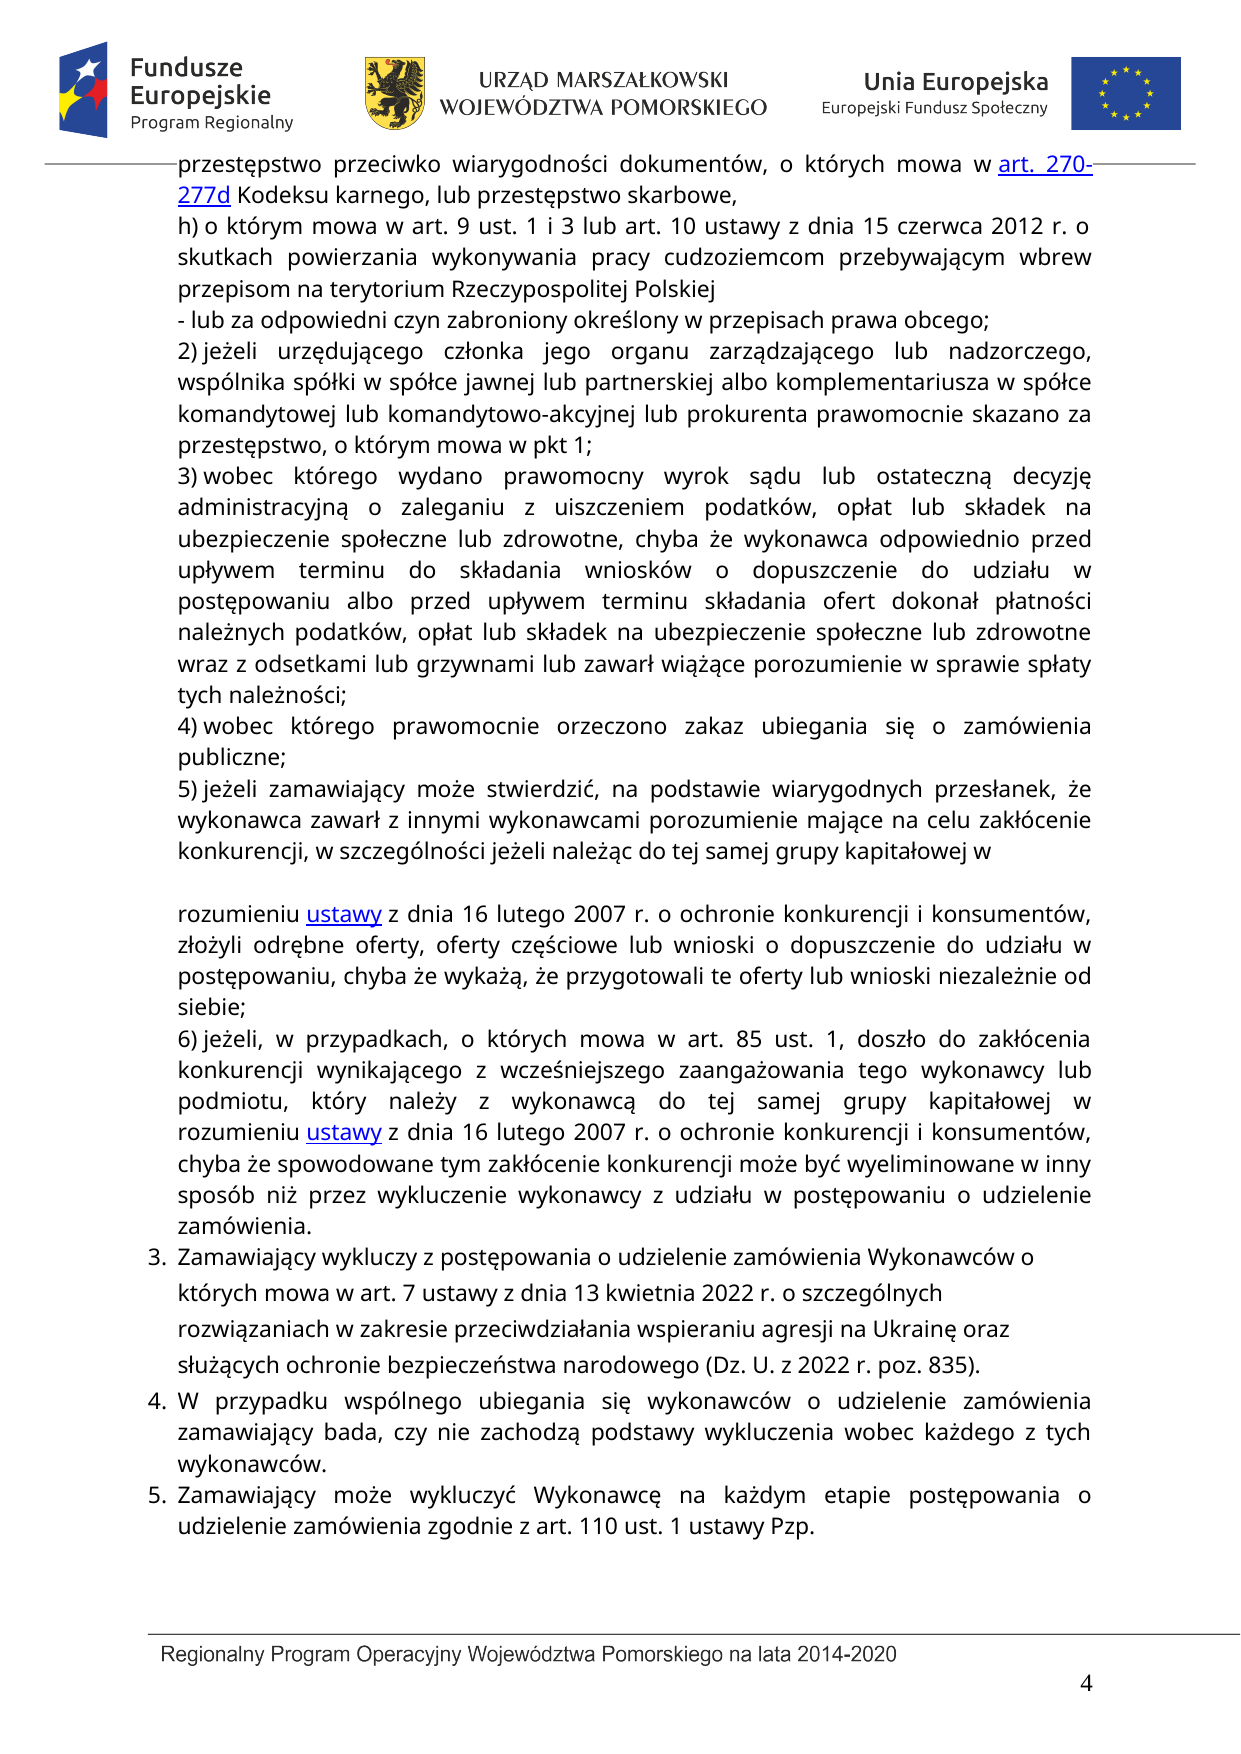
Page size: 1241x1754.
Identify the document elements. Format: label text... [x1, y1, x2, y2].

list Zamawiający wykluczy z postępowania o udzielenie zamówienia Wykonawców o których mowa w art. 7 ustawy z dnia 13 kwietnia 2022 r. o szczególnych rozwiązaniach w zakresie przeciwdziałania wspieraniu agresji na Ukrainę oraz służących ochronie bezpieczeństwa narodowego (Dz. U. z 2022 r. poz. 835). [148, 1241, 1093, 1380]
list Zamawiający może wykluczyć Wykonawcę na każdym etapie postępowania o udzielenie zamówienia zgodnie z art. 110 ust. 1 ustawy Pzp. [148, 1479, 1093, 1541]
list 3) wobec którego wydano prawomocny wyrok sądu lub ostateczną decyzję administracyjną o zaleganiu z uiszczeniem podatków, opłat lub składek na ubezpieczenie społeczne lub zdrowotne, chyba że wykonawca odpowiednio przed upływem terminu do składania wniosków o dopuszczenie do udziału w postępowaniu albo przed upływem terminu składania ofert dokonał płatności należnych podatków, opłat lub składek na ubezpieczenie społeczne lub zdrowotne wraz z odsetkami lub grzywnami lub zawarł wiążące porozumienie w sprawie spłaty tych należności; [177, 460, 1093, 710]
list - lub za odpowiedni czyn zabroniony określony w przepisach prawa obcego; [177, 304, 1093, 335]
list h) o którym mowa w art. 9 ust. 1 i 3 lub art. 10 ustawy z dnia 15 czerwca 2012 r. o skutkach powierzania wykonywania pracy cudzoziemcom przebywającym wbrew przepisom na terytorium Rzeczypospolitej Polskiej [177, 210, 1093, 304]
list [177, 148, 1093, 210]
text 2) jeżeli urzędującego członka jego organu zarządzającego lub nadzorczego, wspólnika spółki w spółce jawnej lub partnerskiej albo komplementariusza w spółce komandytowej lub komandytowo-akcyjnej lub prokurenta prawomocnie skazano za przestępstwo, o którym mowa w pkt 1; [177, 335, 1093, 460]
list rozumieniu ustawy z dnia 16 lutego 2007 r. o ochronie konkurencji i konsumentów, złożyli odrębne oferty, oferty częściowe lub wnioski o dopuszczenie do udziału w postępowaniu, chyba że wykażą, że przygotowali te oferty lub wnioski niezależnie od siebie; [177, 898, 1093, 1023]
list 6) jeżeli, w przypadkach, o których mowa w art. 85 ust. 1, doszło do zakłócenia konkurencji wynikającego z wcześniejszego zaangażowania tego wykonawcy lub podmiotu, który należy z wykonawcą do tej samej grupy kapitałowej w rozumieniu ustawy z dnia 16 lutego 2007 r. o ochronie konkurencji i konsumentów, chyba że spowodowane tym zakłócenie konkurencji może być wyeliminowane w inny sposób niż przez wykluczenie wykonawcy z udziału w postępowaniu o udzielenie zamówienia. [177, 1023, 1093, 1241]
list W przypadku wspólnego ubiegania się wykonawców o udzielenie zamówienia zamawiający bada, czy nie zachodzą podstawy wykluczenia wobec każdego z tych wykonawców. [148, 1385, 1093, 1479]
picture [44, 41, 1196, 165]
list 4) wobec którego prawomocnie orzeczono zakaz ubiegania się o zamówienia publiczne; [177, 710, 1093, 773]
list 5) jeżeli zamawiający może stwierdzić, na podstawie wiarygodnych przesłanek, że wykonawca zawarł z innymi wykonawcami porozumienie mające na celu zakłócenie konkurencji, w szczególności jeżeli należąc do tej samej grupy kapitałowej w [177, 773, 1093, 866]
picture [147, 1633, 1241, 1666]
